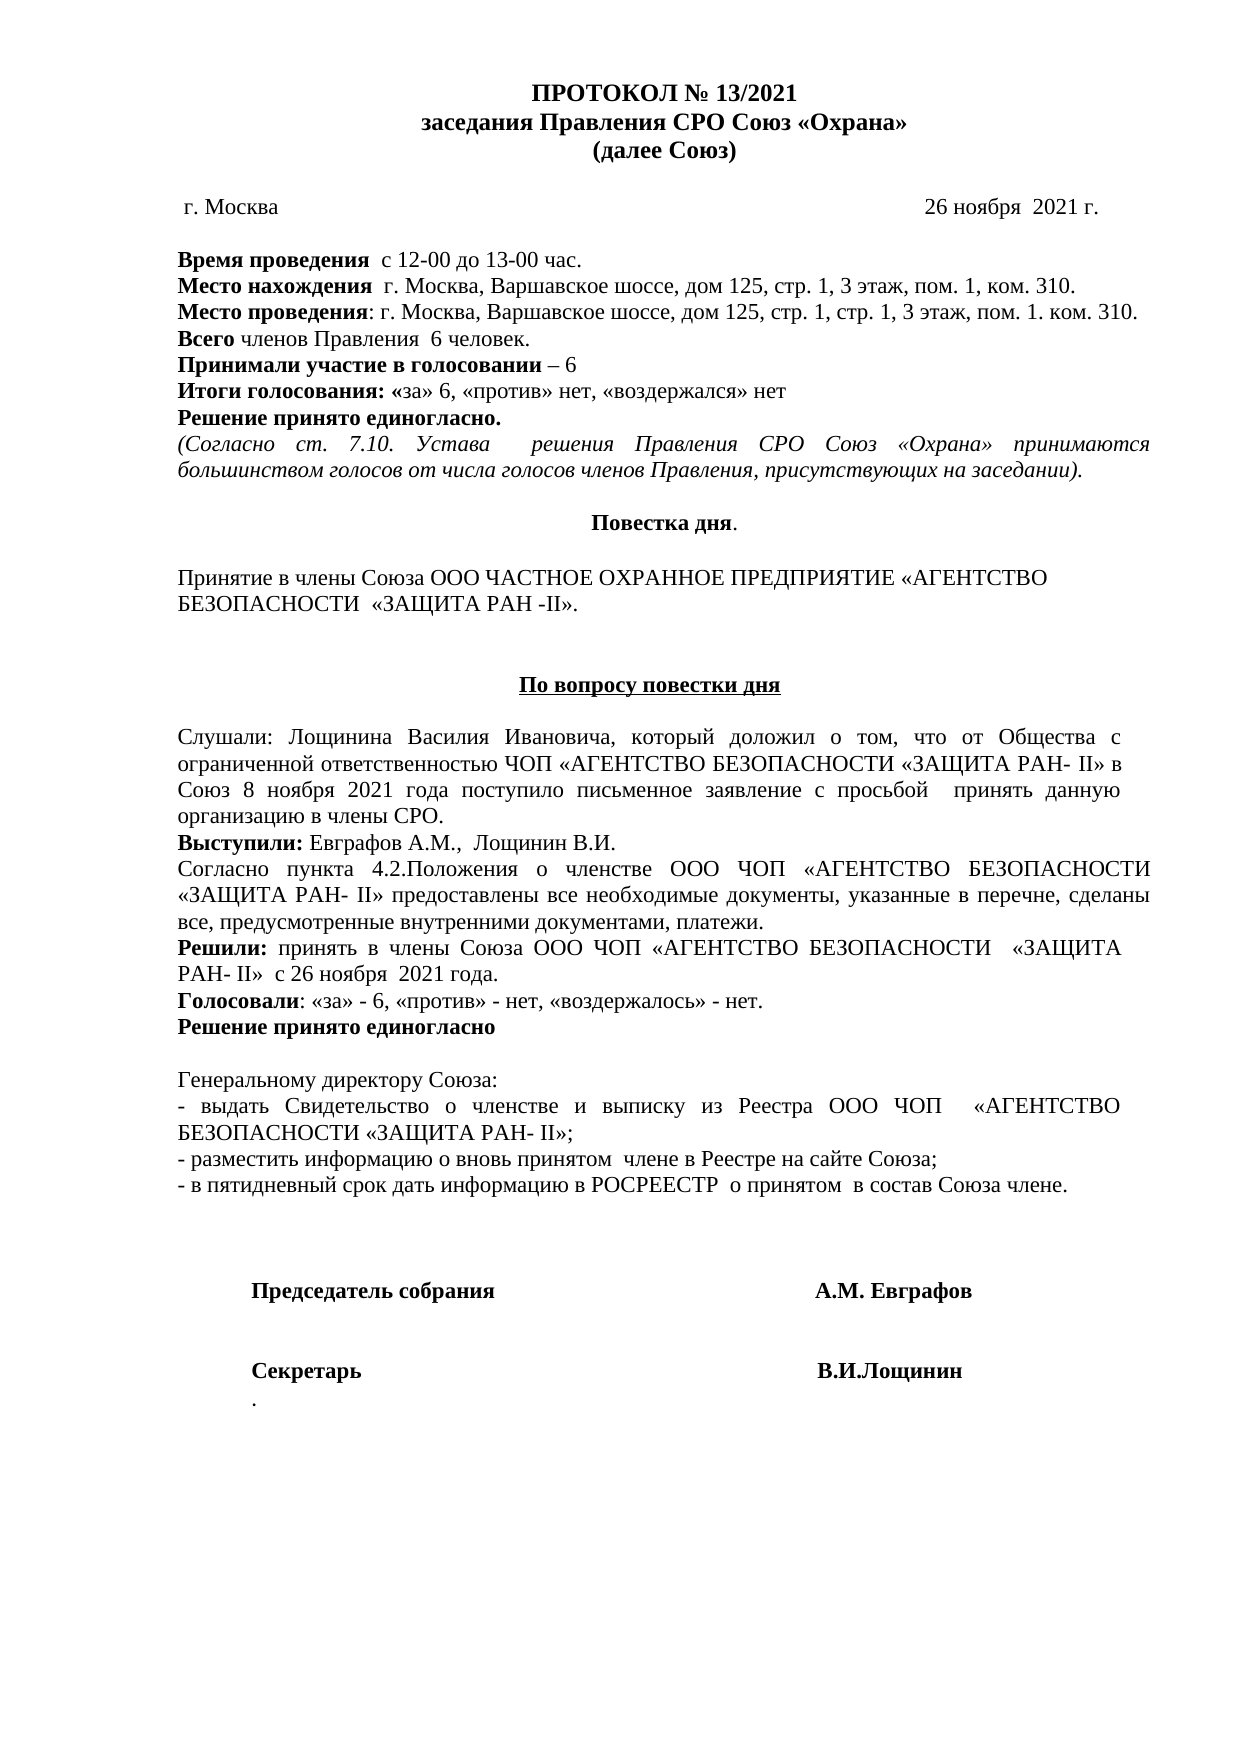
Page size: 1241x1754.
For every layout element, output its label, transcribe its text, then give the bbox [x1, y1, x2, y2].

text Всего членов Правления 6 человек. [177, 325, 1152, 351]
text Повестка дня. [177, 509, 1152, 536]
text г. Москва 26 ноября 2021 г. [177, 193, 1152, 219]
text - разместить информацию о вновь принятом члене в Реестре на сайте Союза; [177, 1145, 1122, 1171]
text Секретарь В.И.Лощинин . [251, 1357, 1122, 1412]
text Принимали участие в голосовании – 6 [177, 351, 1152, 377]
text По вопросу повестки дня [177, 671, 1122, 697]
text Решение принято единогласно. [177, 404, 1152, 430]
text ПРОТОКОЛ № 13/2021 [177, 78, 1152, 107]
text - в пятидневный срок дать информацию в РОСРЕЕСТР о принятом в состав Союза члене. [177, 1171, 1122, 1198]
text (далее Союз) [177, 135, 1152, 164]
text Место проведения: г. Москва, Варшавское шоссе, дом 125, стр. 1, стр. 1, 3 этаж, пом. 1. ком. 310. [177, 298, 1152, 325]
text Время проведения с 12-00 до 13-00 час. [177, 246, 1152, 272]
text (Согласно ст. 7.10. Устава решения Правления СРО Союз «Охрана» принимаются большинством голосов от числа голосов членов Правления, присутствующих на заседании). [177, 430, 1152, 483]
text заседания Правления СРО Союз «Охрана» [177, 107, 1152, 135]
text Выступили: Евграфов А.М., Лощинин В.И. [177, 829, 1152, 855]
text Генеральному директору Союза: [177, 1066, 1122, 1092]
text Согласно пункта 4.2.Положения о членстве ООО ЧОП «АГЕНТСТВО БЕЗОПАСНОСТИ «ЗАЩИТА РАН- II» предоставлены все необходимые документы, указанные в перечне, сделаны все, предусмотренные внутренними документами, платежи. [177, 855, 1152, 934]
text Итоги голосования: «за» 6, «против» нет, «воздержался» нет [177, 377, 1152, 404]
text Решение принято единогласно [177, 1013, 1122, 1039]
text Решили: принять в члены Союза ООО ЧОП «АГЕНТСТВО БЕЗОПАСНОСТИ «ЗАЩИТА РАН- II» с 26 ноября 2021 года. [177, 934, 1122, 987]
text Голосовали: «за» - 6, «против» - нет, «воздержалось» - нет. [177, 987, 1122, 1013]
text Место нахождения г. Москва, Варшавское шоссе, дом 125, стр. 1, 3 этаж, пом. 1, ком. 310. [177, 272, 1152, 298]
text Принятие в члены Союза ООО ЧАСТНОЕ ОХРАННОЕ ПРЕДПРИЯТИЕ «АГЕНТСТВО БЕЗОПАСНОСТИ «ЗАЩИТА РАН -II». [177, 563, 1152, 616]
text Председатель собрания А.М. Евграфов [251, 1277, 1122, 1303]
text Слушали: Лощинина Василия Ивановича, который доложил о том, что от Общества с ограниченной ответственностью ЧОП «АГЕНТСТВО БЕЗОПАСНОСТИ «ЗАЩИТА РАН- II» в Союз 8 ноября 2021 года поступило письменное заявление с просьбой принять данную организацию в члены СРО. [177, 723, 1122, 829]
text - выдать Свидетельство о членстве и выписку из Реестра ООО ЧОП «АГЕНТСТВО БЕЗОПАСНОСТИ «ЗАЩИТА РАН- II»; [177, 1092, 1122, 1145]
